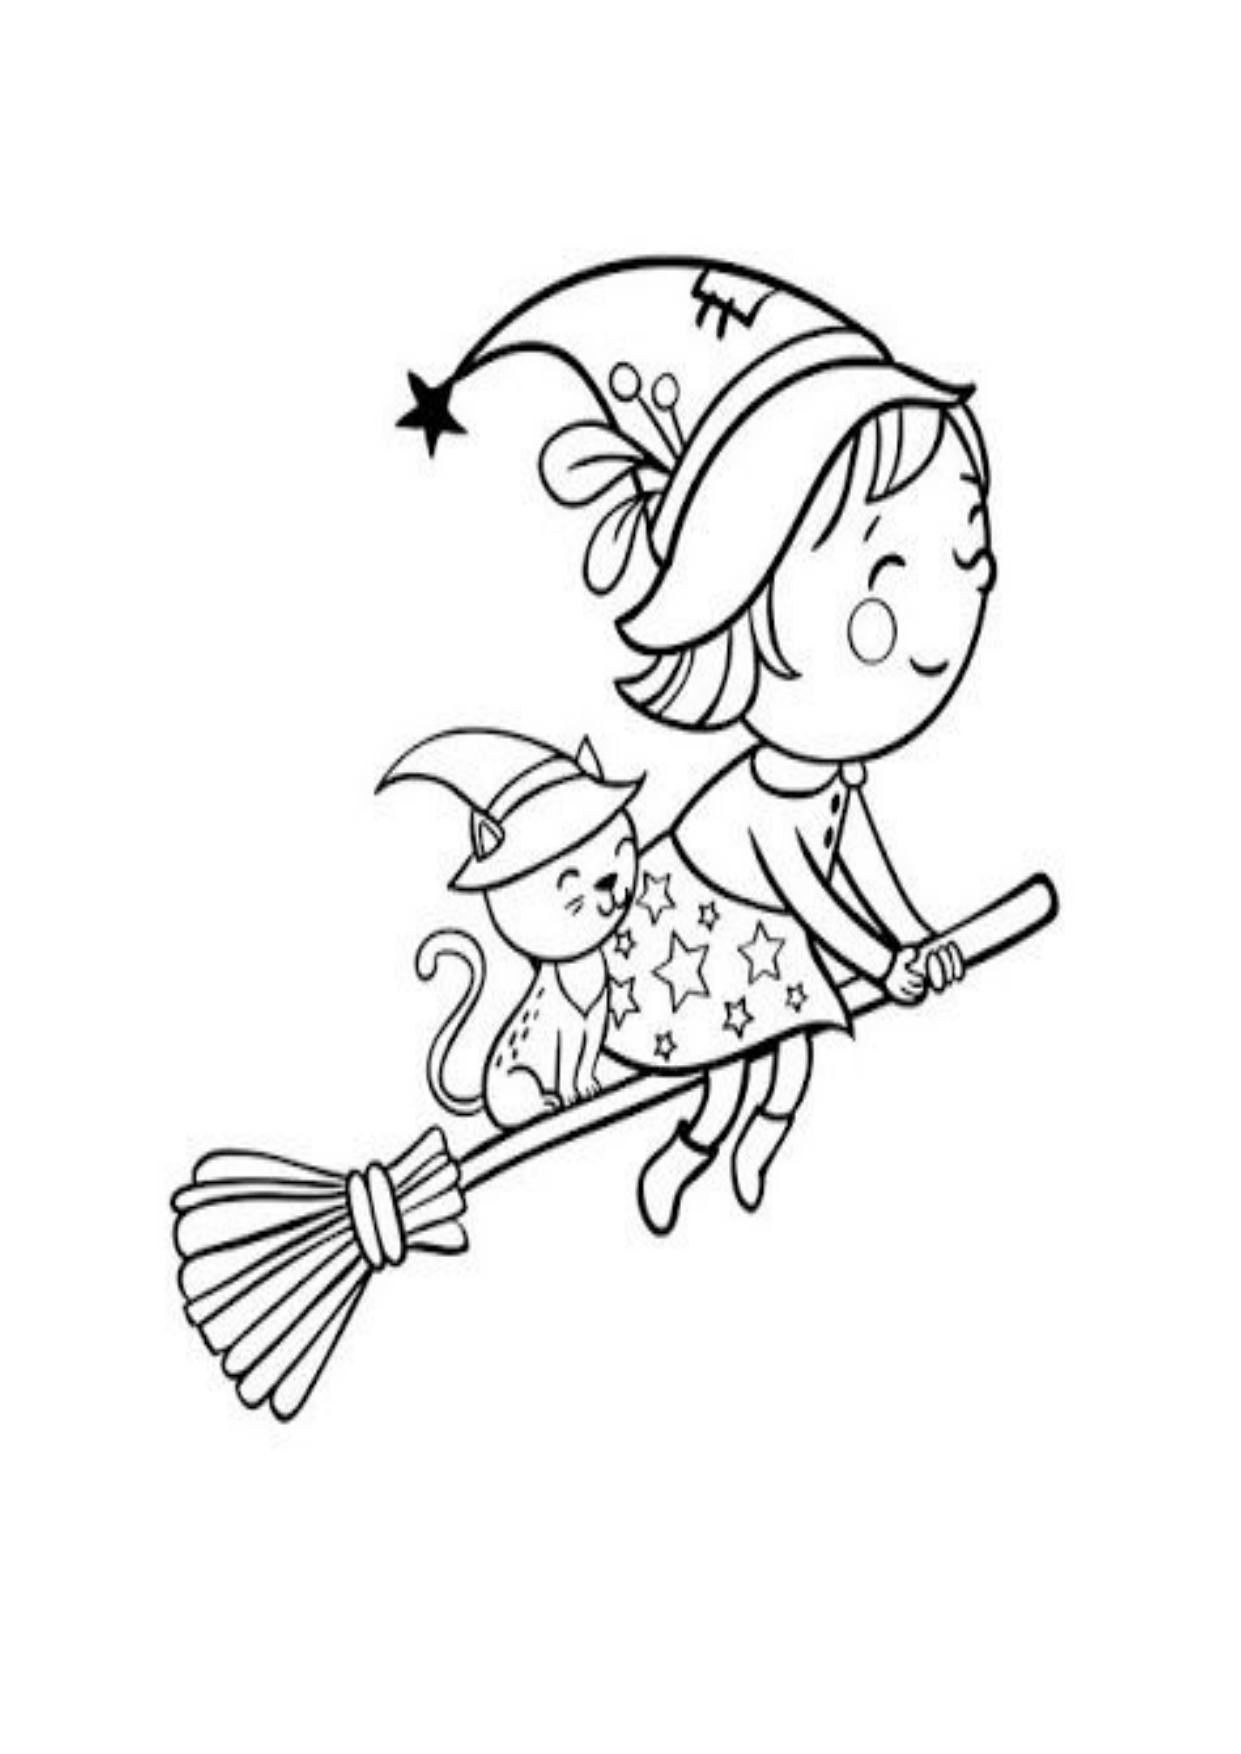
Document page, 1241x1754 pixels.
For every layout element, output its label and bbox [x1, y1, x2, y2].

picture [103, 135, 1149, 1525]
